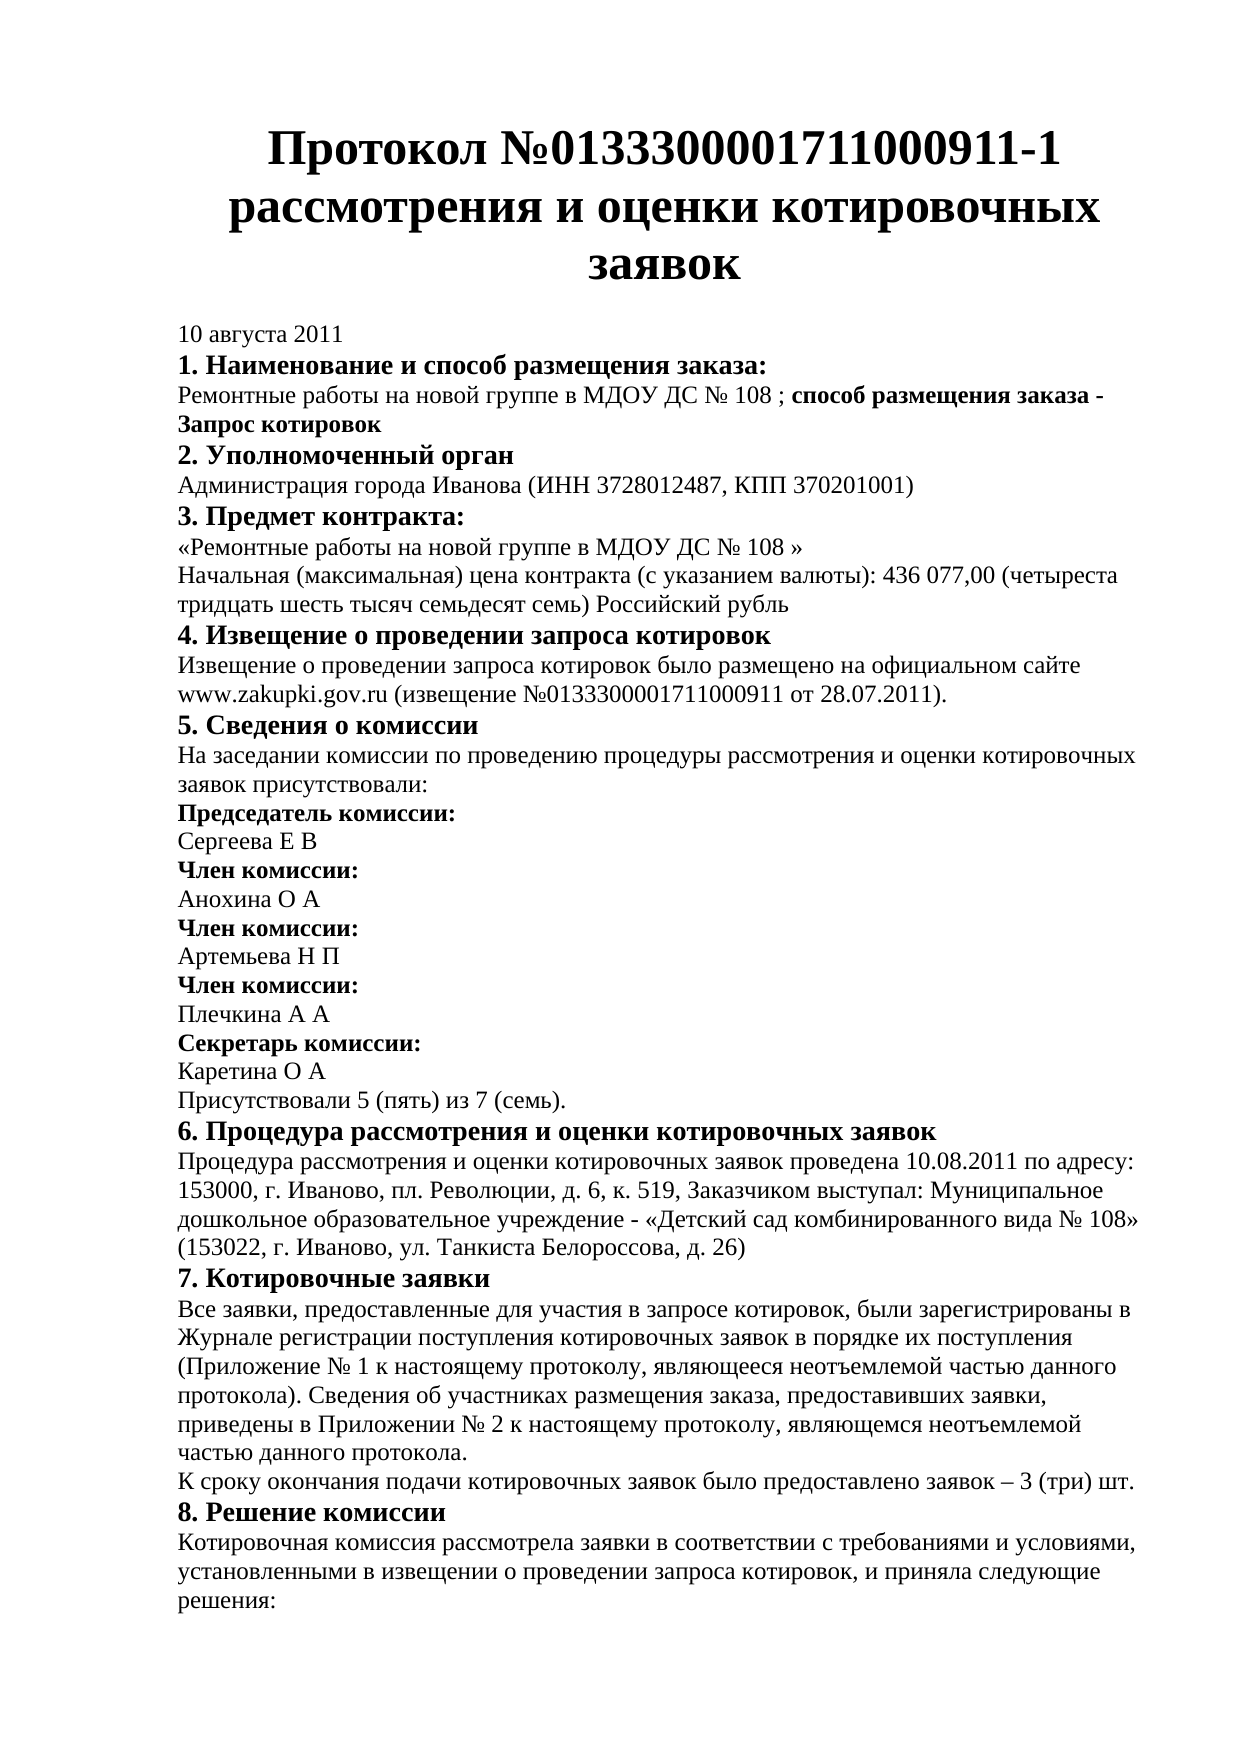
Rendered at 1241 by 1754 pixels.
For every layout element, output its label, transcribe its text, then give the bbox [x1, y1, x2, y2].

text Протокол №0133300001711000911-1 [177, 118, 1152, 176]
text 6. Процедура рассмотрения и оценки котировочных заявок [177, 1114, 1152, 1146]
text Извещение о проведении запроса котировок было размещено на официальном сайте www.zakupki.gov.ru (извещение №0133300001711000911 от 28.07.2011). [177, 650, 1152, 708]
text Ремонтные работы на новой группе в МДОУ ДС № 108 ; способ размещения заказа - Запрос котировок [177, 381, 1152, 438]
text 2. Уполномоченный орган [177, 438, 1152, 470]
text Администрация города Иванова (ИНН 3728012487, КПП 370201001) [177, 470, 1152, 499]
text 7. Котировочные заявки [177, 1261, 1152, 1294]
text Присутствовали 5 (пять) из 7 (семь). [177, 1085, 1152, 1114]
text «Ремонтные работы на новой группе в МДОУ ДС № 108 » Начальная (максимальная) цена контракта (с указанием валюты): 436 077,00 (четыреста тридцать шесть тысяч семьдесят семь) Российский рубль [177, 532, 1152, 618]
text На заседании комиссии по проведению процедуры рассмотрения и оценки котировочных заявок присутствовали: [177, 740, 1152, 798]
text 4. Извещение о проведении запроса котировок [177, 618, 1152, 650]
text К сроку окончания подачи котировочных заявок было предоставлено заявок – 3 (три) шт. [177, 1466, 1152, 1495]
text Секретарь комиссии: Каретина О А [177, 1028, 1152, 1085]
text 1. Наименование и способ размещения заказа: [177, 348, 1152, 381]
text Член комиссии: Артемьева Н П [177, 913, 1152, 970]
text 10 августа 2011 [177, 291, 1152, 348]
text 3. Предмет контракта: [177, 499, 1152, 532]
text Котировочная комиссия рассмотрела заявки в соответствии с требованиями и условиями, установленными в извещении о проведении запроса котировок, и приняла следующие решения: [177, 1527, 1152, 1613]
text 8. Решение комиссии [177, 1495, 1152, 1527]
text Член комиссии: Анохина О А [177, 855, 1152, 913]
text Процедура рассмотрения и оценки котировочных заявок проведена 10.08.2011 по адресу: 153000, г. Иваново, пл. Революции, д. 6, к. 519, Заказчиком выступал: Муниципальное дошкольное образовательное учреждение - «Детский сад комбинированного вида № 108» (153022, г. Иваново, ул. Танкиста Белороссова, д. 26) [177, 1146, 1152, 1261]
text Член комиссии: Плечкина А А [177, 970, 1152, 1028]
text 5. Сведения о комиссии [177, 708, 1152, 740]
text Все заявки, предоставленные для участия в запросе котировок, были зарегистрированы в Журнале регистрации поступления котировочных заявок в порядке их поступления (Приложение № 1 к настоящему протоколу, являющееся неотъемлемой частью данного протокола). Сведения об участниках размещения заказа, предоставивших заявки, приведены в Приложении № 2 к настоящему протоколу, являющемся неотъемлемой частью данного протокола. [177, 1294, 1152, 1466]
text Председатель комиссии: Сергеева Е В [177, 798, 1152, 855]
text рассмотрения и оценки котировочных заявок [177, 176, 1152, 291]
